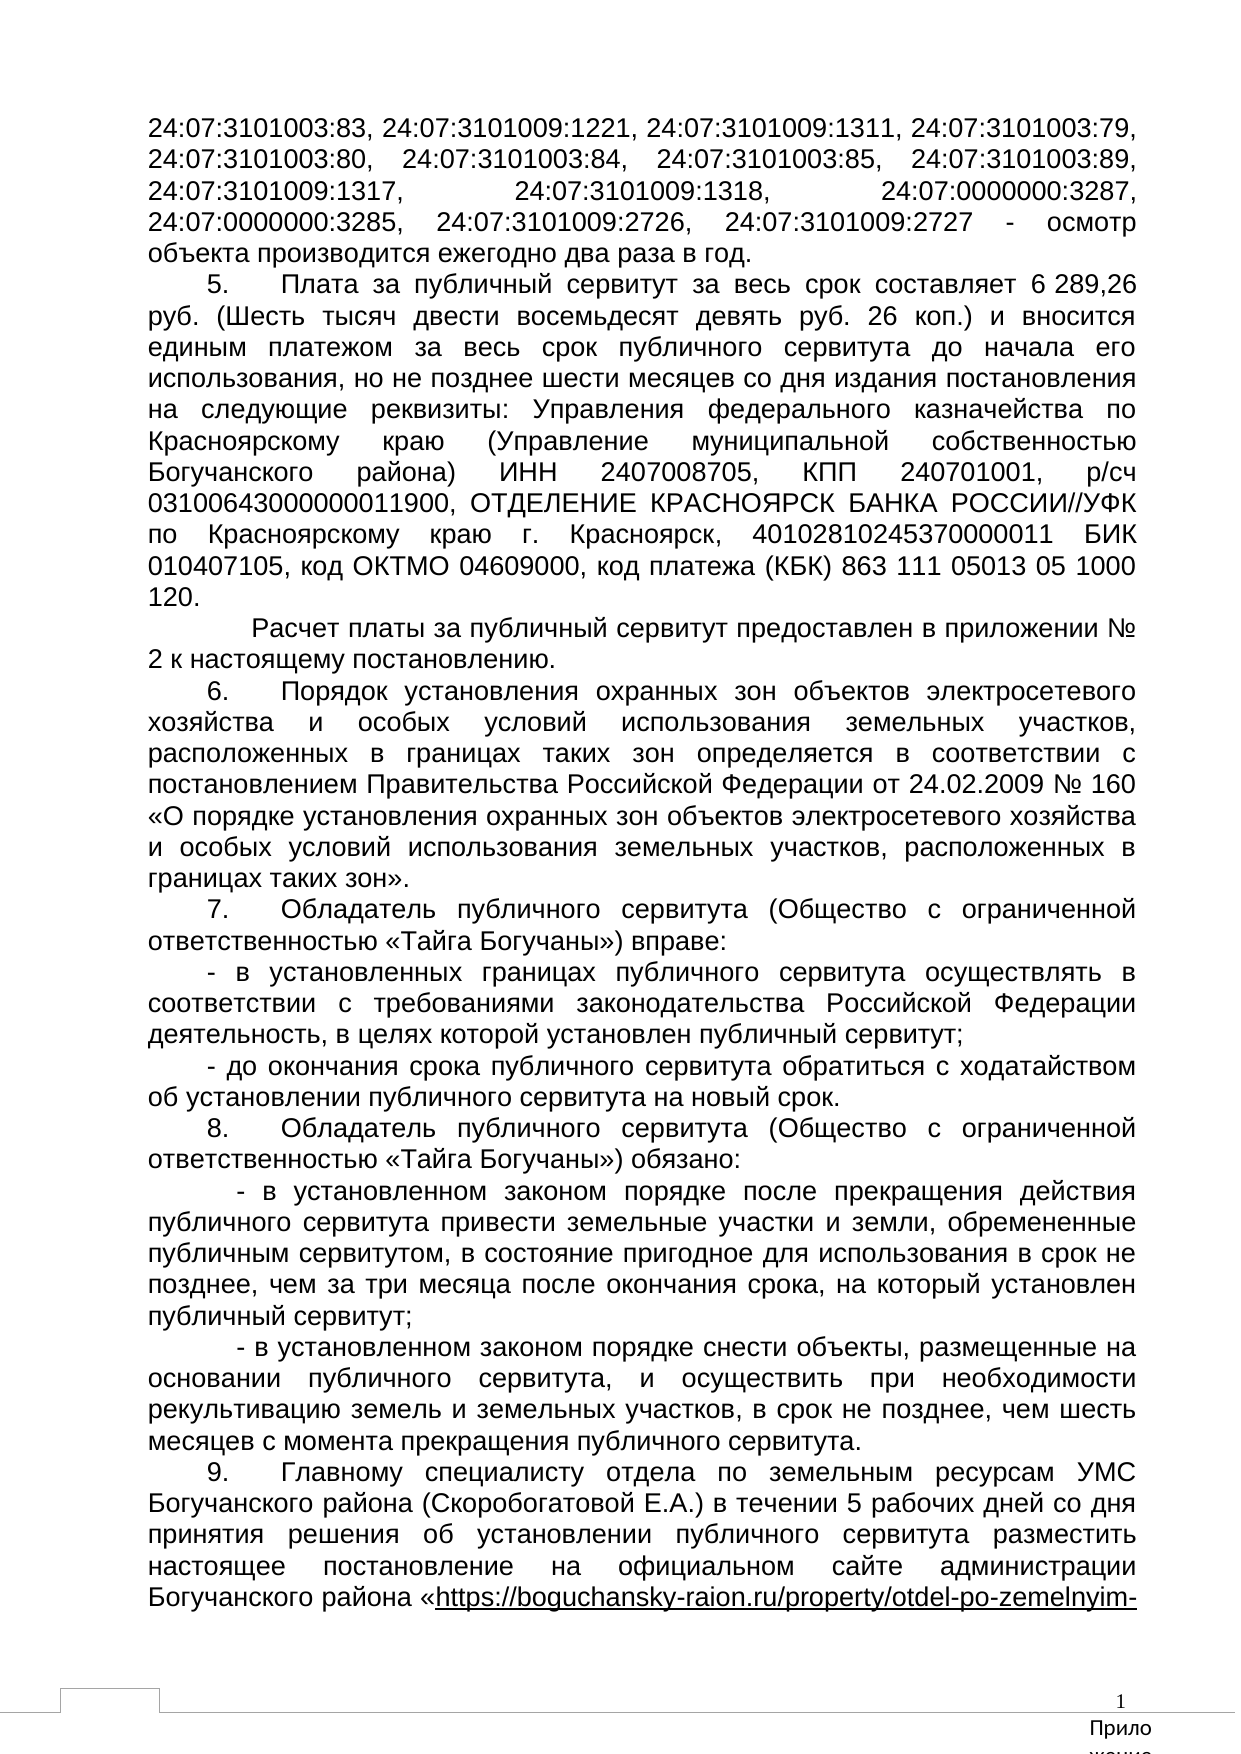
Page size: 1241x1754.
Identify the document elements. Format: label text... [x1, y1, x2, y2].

text - до окончания срока публичного сервитута обратиться с ходатайством об установлении публичного сервитута на новый срок. [148, 1050, 1137, 1112]
list Обладатель публичного сервитута (Общество с ограниченной ответственностью «Тайга Богучаны») вправе: [148, 893, 1137, 956]
text - в установленном законом порядке после прекращения действия публичного сервитута привести земельные участки и земли, обремененные публичным сервитутом, в состояние пригодное для использования в срок не позднее, чем за три месяца после окончания срока, на который установлен публичный сервитут; [148, 1175, 1137, 1331]
text Расчет платы за публичный сервитут предоставлен в приложении № 2 к настоящему постановлению. [148, 612, 1137, 675]
list Порядок установления охранных зон объектов электросетевого хозяйства и особых условий использования земельных участков, расположенных в границах таких зон определяется в соответствии с постановлением Правительства Российской Федерации от 24.02.2009 № 160 «О порядке установления охранных зон объектов электросетевого хозяйства и особых условий использования земельных участков, расположенных в границах таких зон». [148, 675, 1137, 893]
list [148, 1456, 1137, 1612]
text - в установленных границах публичного сервитута осуществлять в соответствии с требованиями законодательства Российской Федерации деятельность, в целях которой установлен публичный сервитут; [148, 956, 1137, 1050]
list Обладатель публичного сервитута (Общество с ограниченной ответственностью «Тайга Богучаны») обязано: [148, 1112, 1137, 1175]
text - в установленном законом порядке снести объекты, размещенные на основании публичного сервитута, и осуществить при необходимости рекультивацию земель и земельных участков, в срок не позднее, чем шесть месяцев с момента прекращения публичного сервитута. [148, 1331, 1137, 1456]
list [148, 112, 1137, 268]
list Плата за публичный сервитут за весь срок составляет 6 289,26 руб. (Шесть тысяч двести восемьдесят девять руб. 26 коп.) и вносится единым платежом за весь срок публичного сервитута до начала его использования, но не позднее шести месяцев со дня издания постановления на следующие реквизиты: Управления федерального казначейства по Красноярскому краю (Управление муниципальной собственностью Богучанского района) ИНН 2407008705, КПП 240701001, р/сч 03100643000000011900, ОТДЕЛЕНИЕ КРАСНОЯРСК БАНКА РОССИИ//УФК по Красноярскому краю г. Красноярск, 40102810245370000011 БИК 010407105, код ОКТМО 04609000, код платежа (КБК) 863 111 05013 05 1000 120. [148, 268, 1137, 612]
